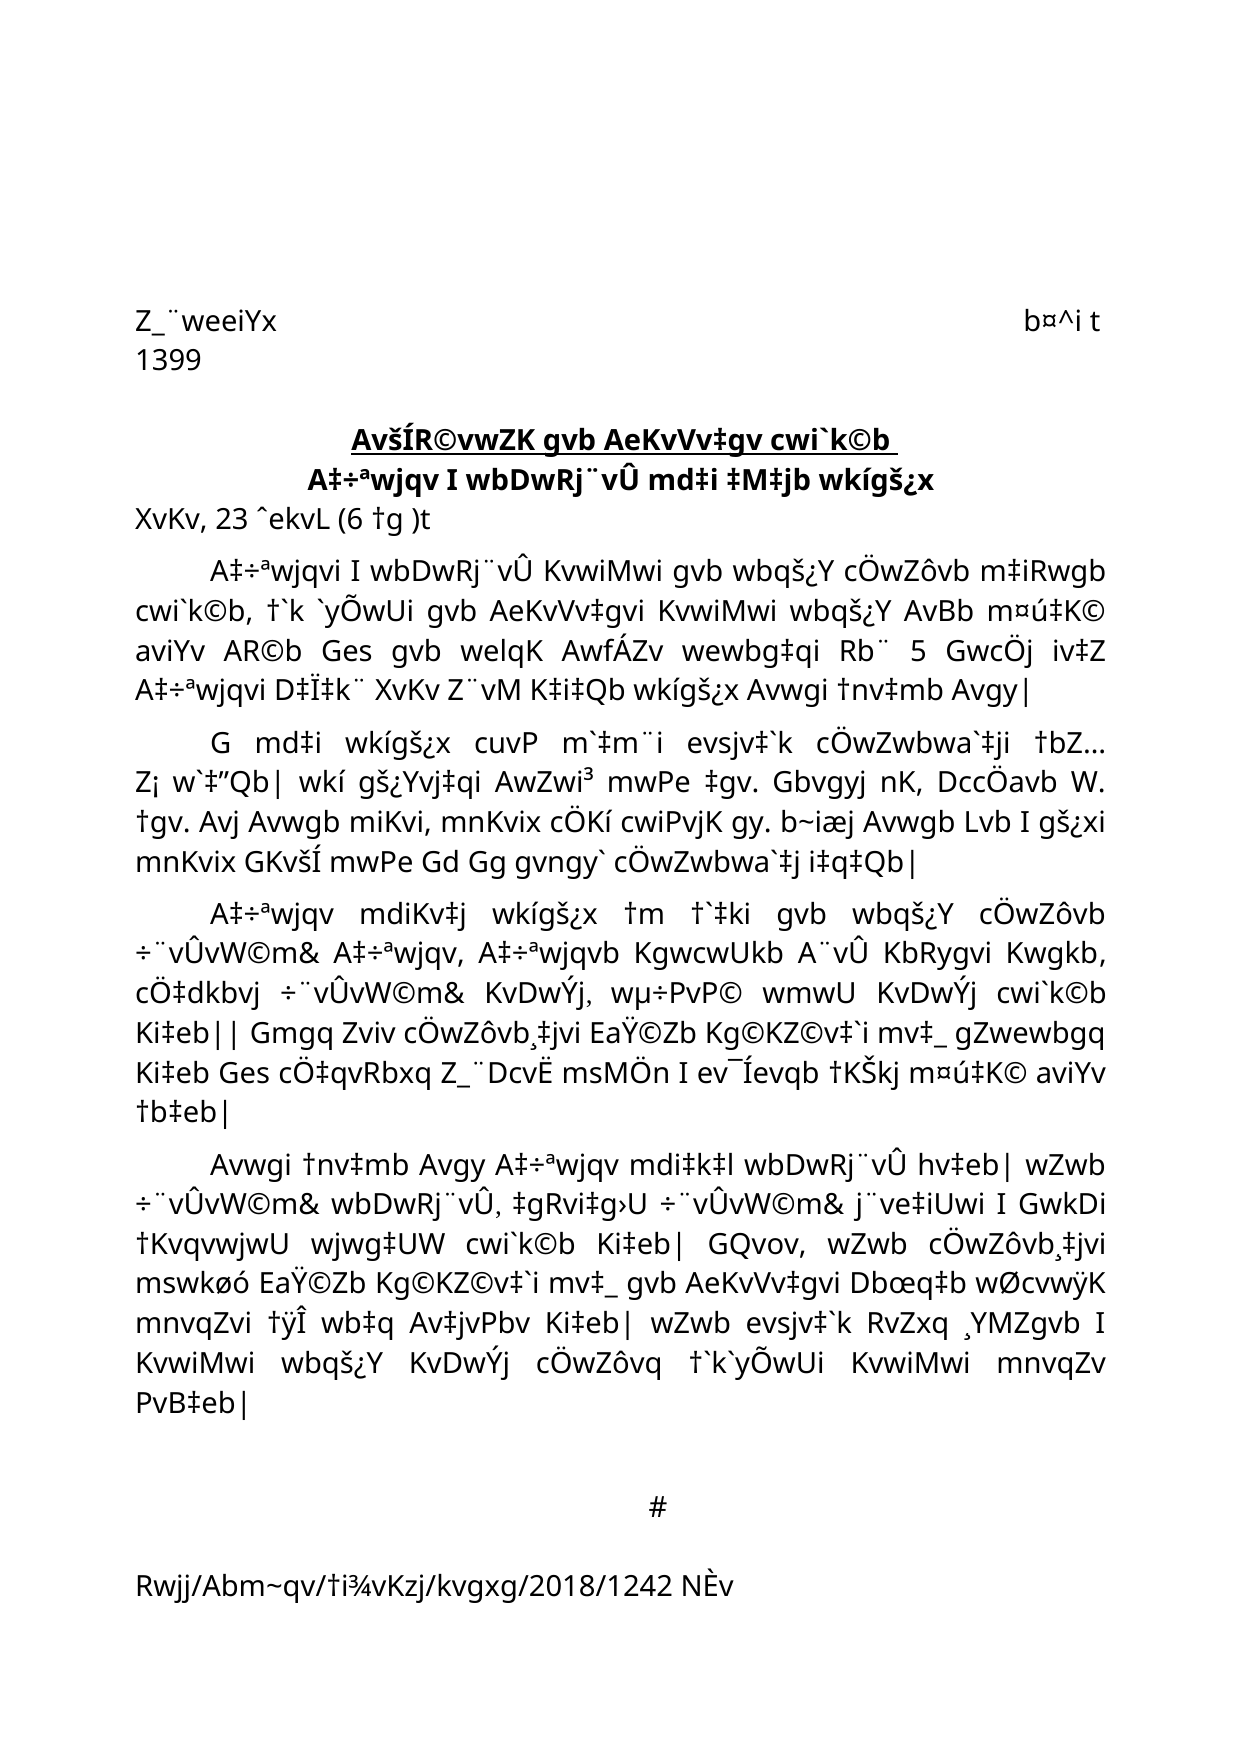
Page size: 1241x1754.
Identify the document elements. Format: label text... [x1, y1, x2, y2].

text XvKv, 23 ˆekvL (6 †g )t [135, 498, 1107, 538]
text Rwjj/Abm~qv/†i¾vKzj/kvgxg/2018/1242 NÈv [135, 1566, 1105, 1605]
text A‡÷ªwjqv mdiKv‡j wkígš¿x †m †`‡ki gvb wbqš¿Y cÖwZôvb ÷¨vÛvW©m& A‡÷ªwjqv, A‡÷ªwjqvb KgwcwUkb A¨vÛ KbRygvi Kwgkb, cÖ‡dkbvj ÷¨vÛvW©m& KvDwÝj, wµ÷PvP© wmwU KvDwÝj cwi`k©b Ki‡eb|| Gmgq Zviv cÖwZôvb¸‡jvi EaŸ©Zb Kg©KZ©v‡`i mv‡_ gZwewbgq Ki‡eb Ges cÖ‡qvRbxq Z_¨DcvË msMÖn I ev¯Íevqb †KŠkj m¤ú‡K© aviYv †b‡eb| [135, 893, 1107, 1131]
text Avwgi †nv‡mb Avgy A‡÷ªwjqv mdi‡k‡l wbDwRj¨vÛ hv‡eb| wZwb ÷¨vÛvW©m& wbDwRj¨vÛ, ‡gRvi‡g›U ÷¨vÛvW©m& j¨ve‡iUwi I GwkDi †KvqvwjwU wjwg‡UW cwi`k©b Ki‡eb| GQvov, wZwb cÖwZôvb¸‡jvi mswkøó EaŸ©Zb Kg©KZ©v‡`i mv‡_ gvb AeKvVv‡gvi Dbœq‡b wØcvwÿK mnvqZvi †ÿÎ wb‡q Av‡jvPbv Ki‡eb| wZwb evsjv‡`k RvZxq ¸YMZgvb I KvwiMwi wbqš¿Y KvDwÝj cÖwZôvq †`k`yÕwUi KvwiMwi mnvqZv PvB‡eb| [135, 1144, 1107, 1422]
text # [135, 1486, 1105, 1526]
text Z_¨weeiYx b¤^i t 1399 [135, 300, 1105, 379]
text AvšÍR©vwZK gvb AeKvVv‡gv cwi`k©b [135, 419, 1107, 459]
text A‡÷ªwjqv I wbDwRj¨vÛ md‡i ‡M‡jb wkígš¿x [135, 459, 1107, 498]
text G md‡i wkígš¿x cuvP m`‡m¨i evsjv‡`k cÖwZwbwa`‡ji †bZ…Z¡ w`‡”Qb| wkí gš¿Yvj‡qi AwZwi³ mwPe ‡gv. Gbvgyj nK, DccÖavb W. †gv. Avj Avwgb miKvi, mnKvix cÖKí cwiPvjK gy. b~iæj Avwgb Lvb I gš¿xi mnKvix GKvšÍ mwPe Gd Gg gvngy` cÖwZwbwa`‡j i‡q‡Qb| [135, 722, 1107, 881]
text A‡÷ªwjqvi I wbDwRj¨vÛ KvwiMwi gvb wbqš¿Y cÖwZôvb m‡iRwgb cwi`k©b, †`k `yÕwUi gvb AeKvVv‡gvi KvwiMwi wbqš¿Y AvBb m¤ú‡K© aviYv AR©b Ges gvb welqK AwfÁZv wewbg‡qi Rb¨ 5 GwcÖj iv‡Z A‡÷ªwjqvi D‡Ï‡k¨ XvKv Z¨vM K‡i‡Qb wkígš¿x Avwgi †nv‡mb Avgy| [135, 551, 1107, 709]
